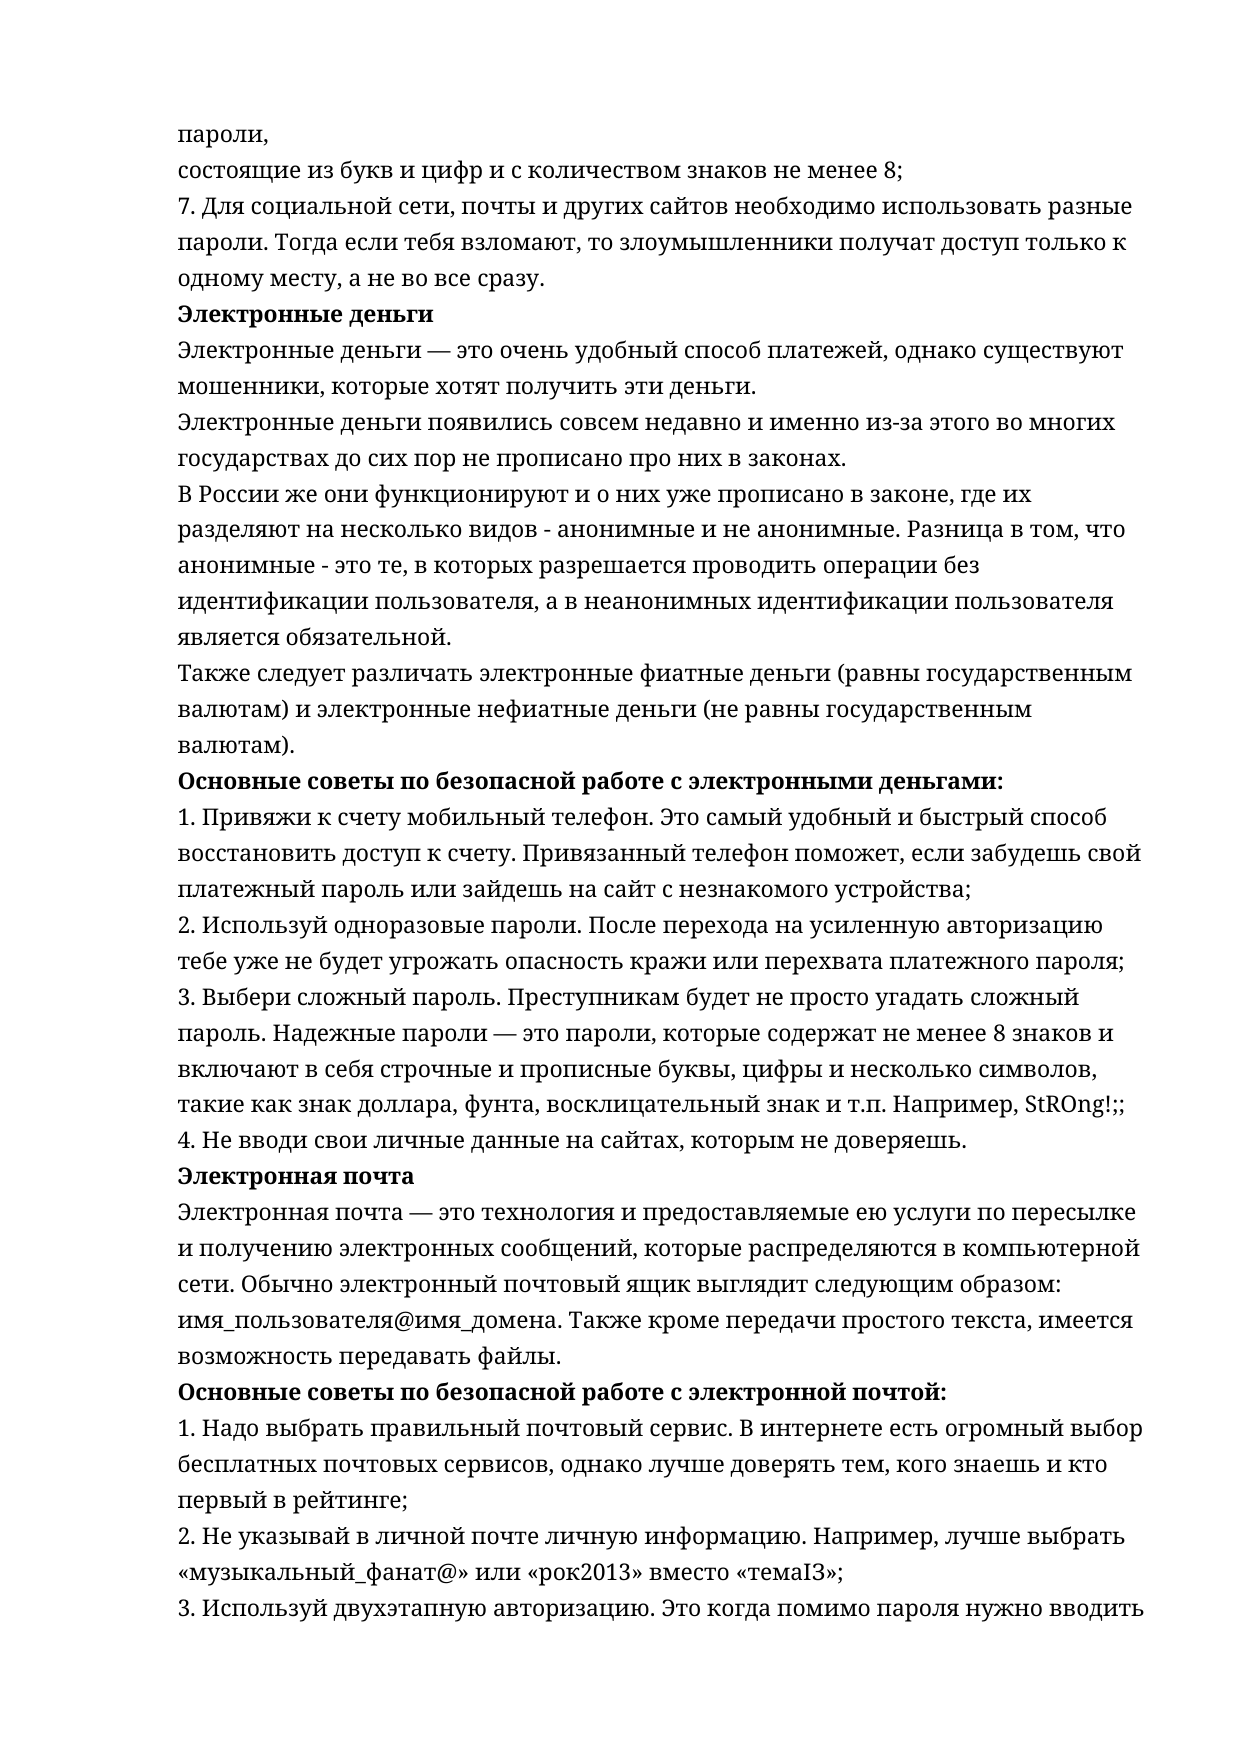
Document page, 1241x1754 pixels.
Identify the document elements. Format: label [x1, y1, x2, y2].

text [177, 118, 1152, 1623]
